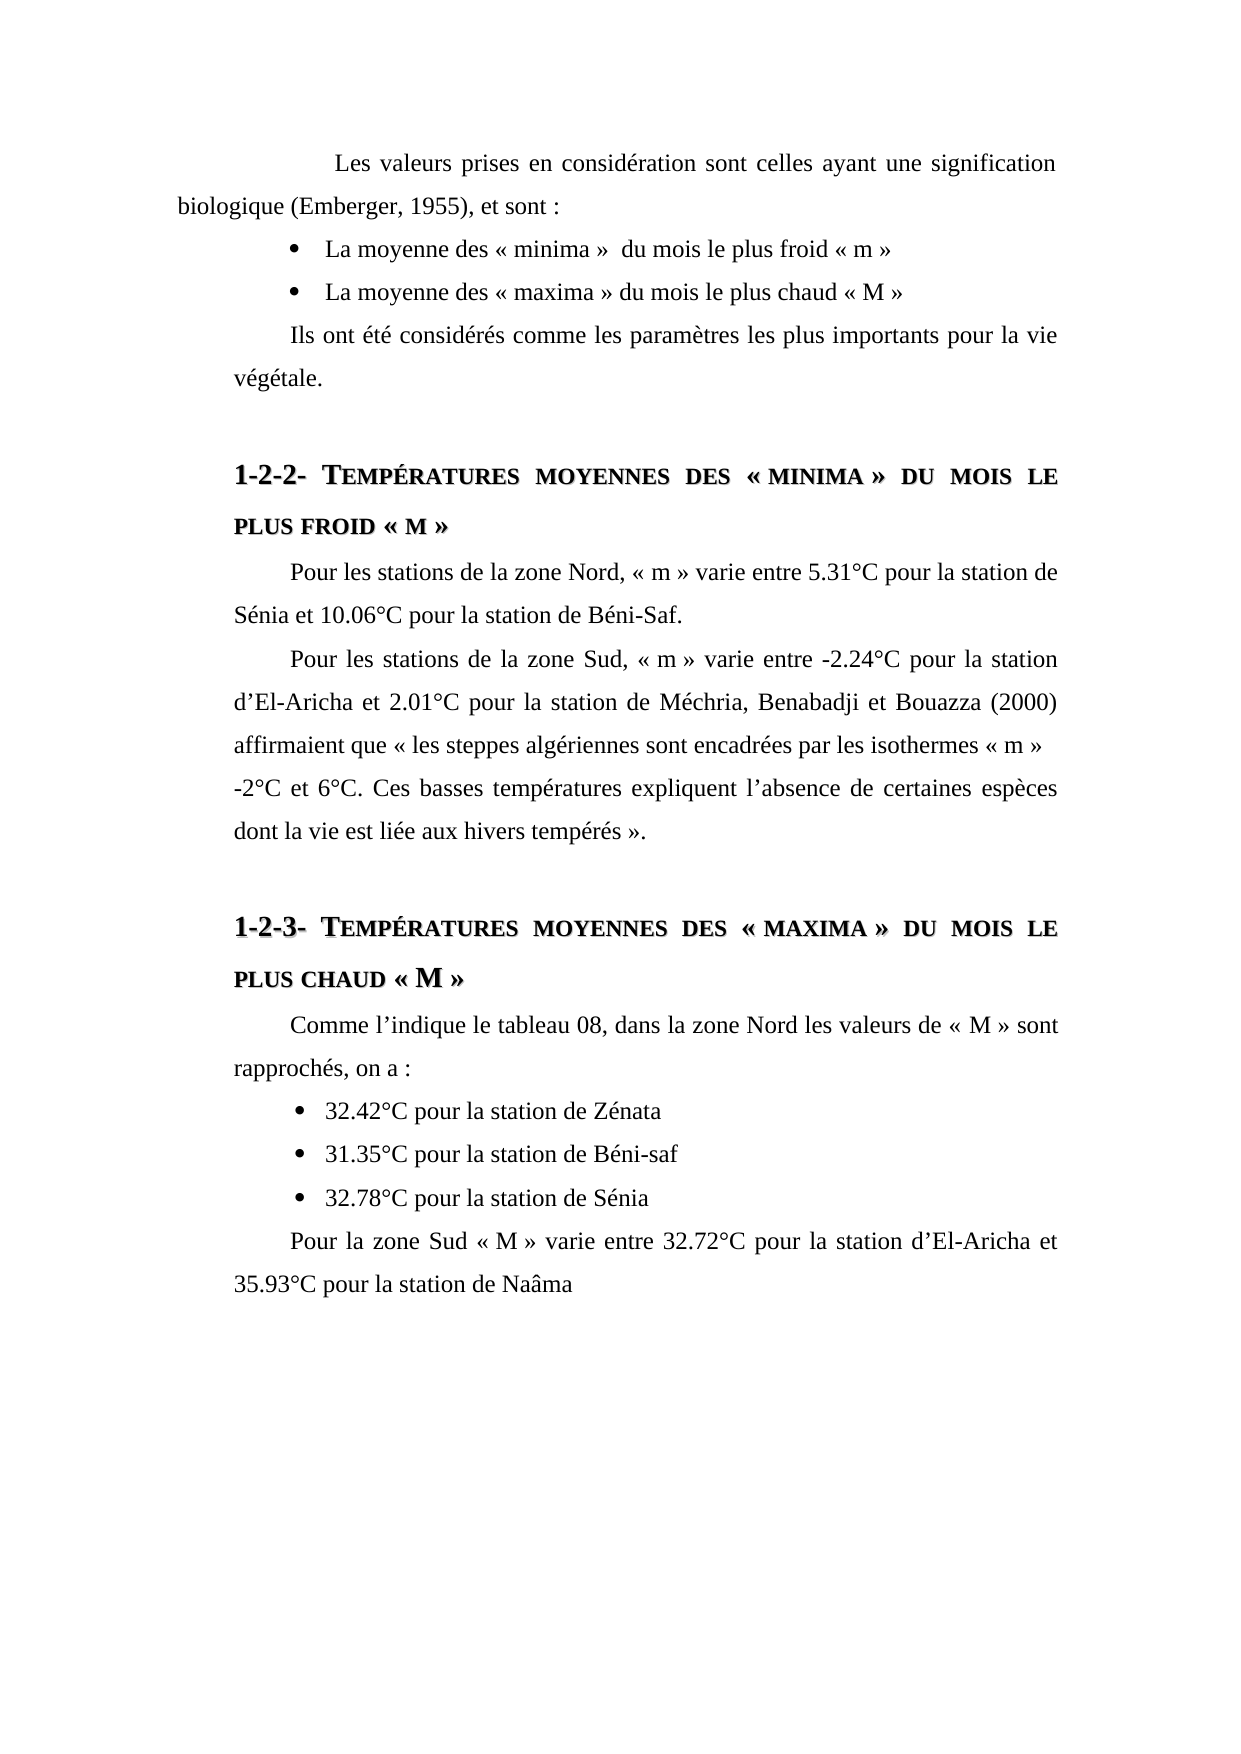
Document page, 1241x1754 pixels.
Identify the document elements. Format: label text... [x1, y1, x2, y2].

list La moyenne des « minima » du mois le plus froid « m » [233, 234, 1058, 263]
text Les valeurs prises en considération sont celles ayant une signification biologique (Emberger, 1955), et sont : [177, 148, 1058, 219]
list pour la station de Béni-saf [295, 1139, 1058, 1168]
text 1-2-3- Températures moyennes des « maxima » du mois le plus chaud « M » [233, 909, 1058, 993]
text Pour la zone Sud « M » varie entre pour la station d’El-Aricha et pour la station de Naâma [233, 1226, 1058, 1298]
list pour la station de Zénata [295, 1096, 1058, 1125]
text 1-2-2- Températures moyennes des « minima » du mois le plus froid « m » [233, 457, 1058, 541]
text Comme l’indique le tableau 08, dans la zone Nord les valeurs de « M » sont rapprochés, on a : [233, 1010, 1058, 1082]
text Pour les stations de la zone Nord, « m » varie entre pour la station de Sénia et pour la station de Béni-Saf. [233, 557, 1058, 629]
text Pour les stations de la zone Sud, « m » varie entre pour la station d’El-Aricha et pour la station de Méchria, Benabadji et Bouazza (2000) affirmaient que « les steppes algériennes sont encadrées par les isothermes « m » [233, 644, 1058, 759]
list La moyenne des « maxima » du mois le plus chaud « M » [233, 277, 1058, 306]
text Ils ont été considérés comme les paramètres les plus importants pour la vie végétale. [233, 320, 1058, 392]
text et . Ces basses températures expliquent l’absence de certaines espèces dont la vie est liée aux hivers tempérés ». [233, 773, 1058, 845]
list pour la station de Sénia [295, 1183, 1058, 1211]
